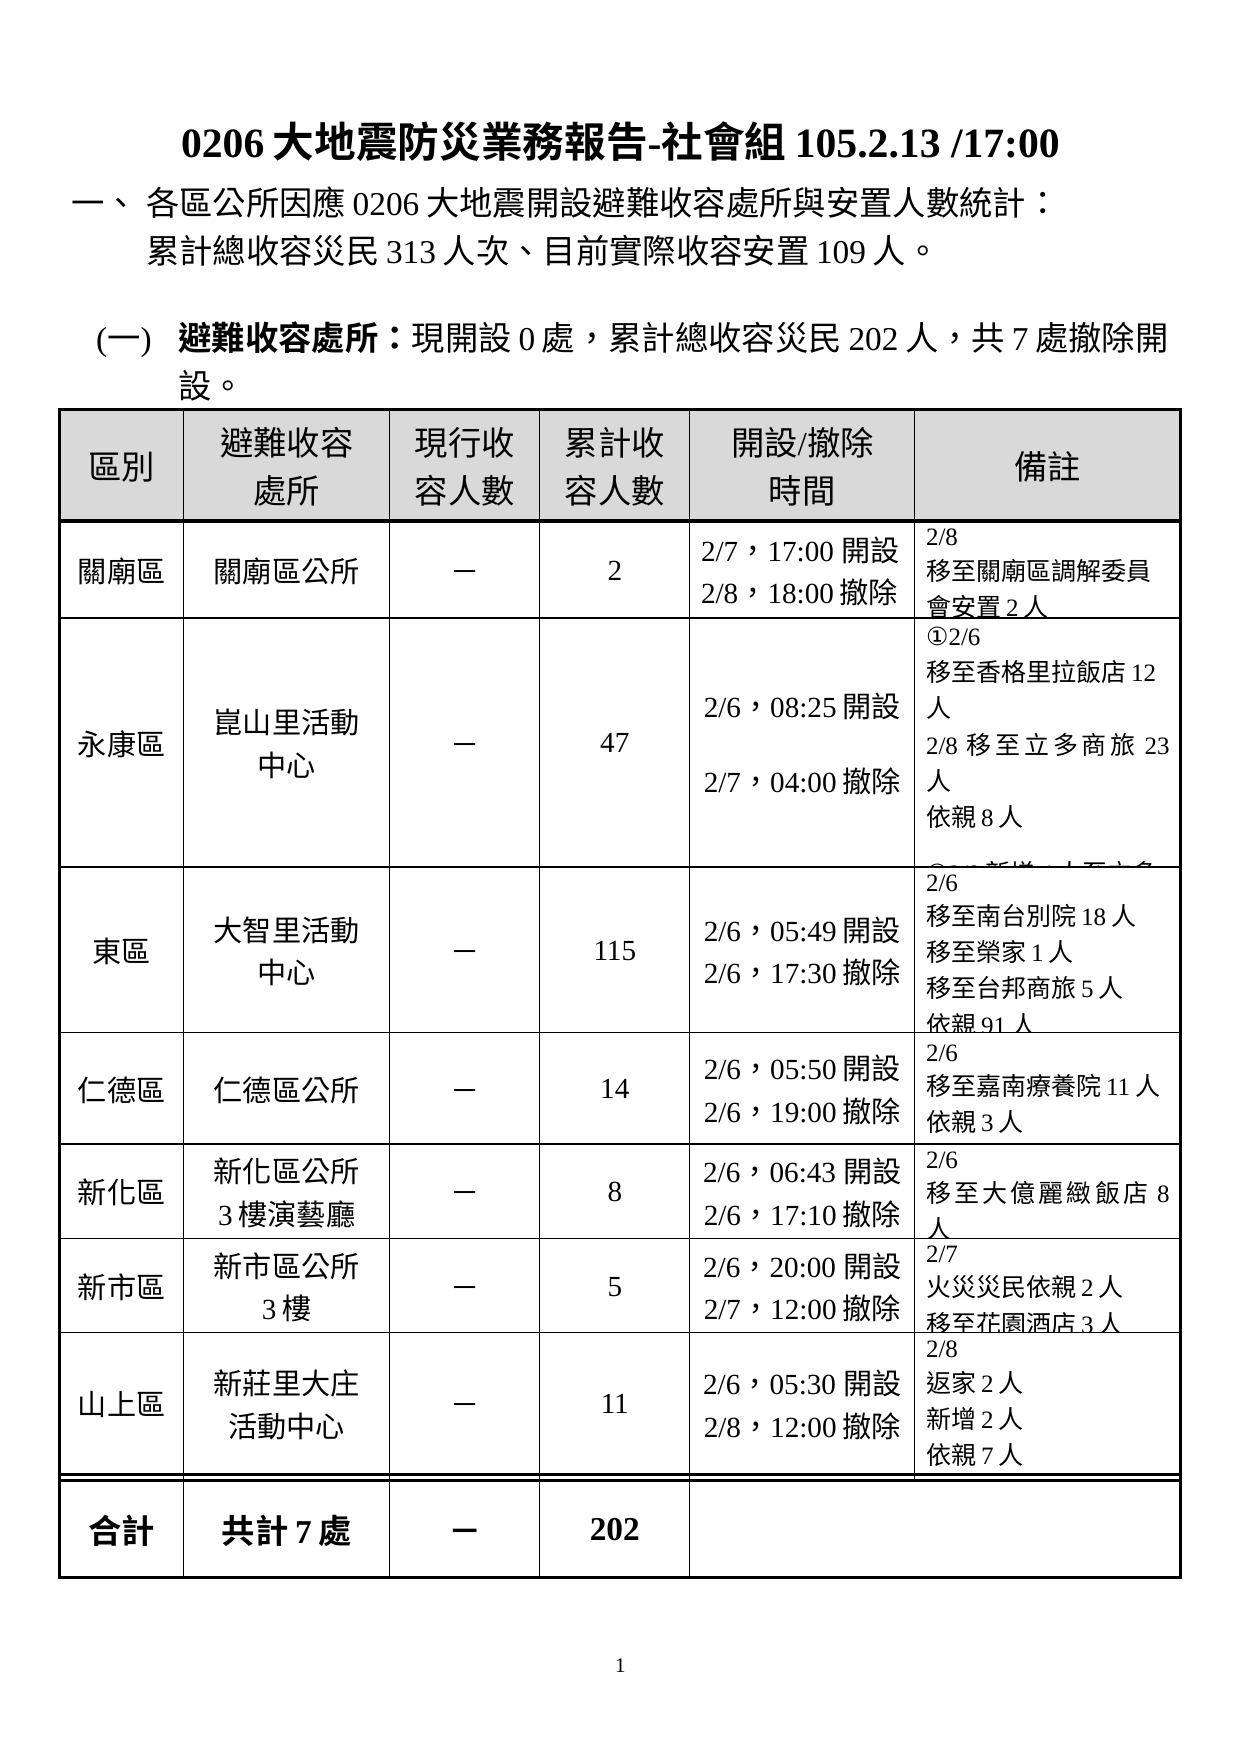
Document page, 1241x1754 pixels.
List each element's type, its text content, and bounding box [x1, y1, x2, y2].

table_cell 合計 [61, 1482, 183, 1576]
table_cell 115 [540, 868, 689, 1032]
table_cell 關廟區 [61, 523, 183, 617]
table_cell 新莊里大庄 活動中心 [184, 1333, 389, 1473]
table_cell 2/6，20:00 開設 2/7，12:00撤除 [690, 1239, 914, 1332]
table_cell 2/6，05:30 開設 2/8，12:00撤除 [690, 1333, 914, 1473]
table_cell 14 [540, 1033, 689, 1143]
table_cell － [390, 1333, 539, 1473]
table_cell － [390, 619, 539, 866]
table_cell 大智里活動 中心 [184, 868, 389, 1032]
table_cell 11 [540, 1333, 689, 1473]
table_cell 新化區公所 3樓演藝廳 [184, 1145, 389, 1238]
table_cell 2 [540, 523, 689, 617]
table_cell － [390, 523, 539, 617]
table_cell 新化區 [61, 1145, 183, 1238]
table_cell [690, 1482, 1179, 1576]
table_cell － [390, 1033, 539, 1143]
table_cell 共計7處 [184, 1482, 389, 1576]
table_cell 2/6 移至嘉南療養院11人 依親3人 [915, 1033, 1179, 1143]
table_cell 2/8 返家2人 新增2人 依親7人 [915, 1333, 1179, 1473]
table_header 備註 [915, 411, 1179, 519]
list 各區公所因應0206大地震開設避難收容處所與安置人數統計： [71, 177, 1169, 225]
table_cell 2/6 移至大億麗緻飯店8人 [915, 1145, 1179, 1238]
table_cell 崑山里活動 中心 [184, 619, 389, 866]
table_cell 仁德區 [61, 1033, 183, 1143]
table_cell － [390, 1482, 539, 1576]
table_cell 2/6，08:25開設 2/7，04:00撤除 [690, 619, 914, 866]
table_cell 8 [540, 1145, 689, 1238]
table_cell 2/8 移至關廟區調解委員會安置2人 [915, 523, 1179, 617]
table_cell 山上區 [61, 1333, 183, 1473]
table_cell 東區 [61, 868, 183, 1032]
text 累計總收容災民313人次、目前實際收容安置109人。 [146, 225, 1169, 273]
table_cell 新市區公所 3樓 [184, 1239, 389, 1332]
table_header 開設/撤除 時間 [690, 411, 914, 519]
table_cell 47 [540, 619, 689, 866]
table_cell 關廟區公所 [184, 523, 389, 617]
table_header 累計收容人數 [540, 411, 689, 519]
list 避難收容處所：現開設0處，累計總收容災民202人，共7處撤除開設。 [96, 312, 1169, 408]
table_cell 永康區 [61, 619, 183, 866]
table_cell － [390, 1145, 539, 1238]
table_cell 2/7 火災災民依親2人 移至花園酒店3人 [915, 1239, 1179, 1332]
table_cell 仁德區公所 [184, 1033, 389, 1143]
table_header 避難收容 處所 [184, 411, 389, 519]
table_cell 2/6 移至南台別院18人 移至榮家1人 移至台邦商旅5人 依親91人 [915, 868, 1179, 1032]
table_cell 2/7，17:00 開設 2/8，18:00撤除 [690, 523, 914, 617]
text 0206大地震防災業務報告-社會組105.2.13 /17:00 [71, 102, 1169, 177]
table_cell 2/6，05:49開設 2/6，17:30撤除 [690, 868, 914, 1032]
table_header 現行收容人數 [390, 411, 539, 519]
table_cell 新市區 [61, 1239, 183, 1332]
table_cell 2/6，06:43 開設 2/6，17:10撤除 [690, 1145, 914, 1238]
table_cell 2/6，05:50開設 2/6，19:00撤除 [690, 1033, 914, 1143]
table_cell 202 [540, 1482, 689, 1576]
table_cell － [390, 868, 539, 1032]
table_cell － [390, 1239, 539, 1332]
table_cell 5 [540, 1239, 689, 1332]
table_header 區別 [61, 411, 183, 519]
table_cell ①2/6 移至香格里拉飯店12人 2/8移至立多商旅23人 依親8人 ②2/8新增4人至立多 商旅 [915, 619, 1179, 866]
